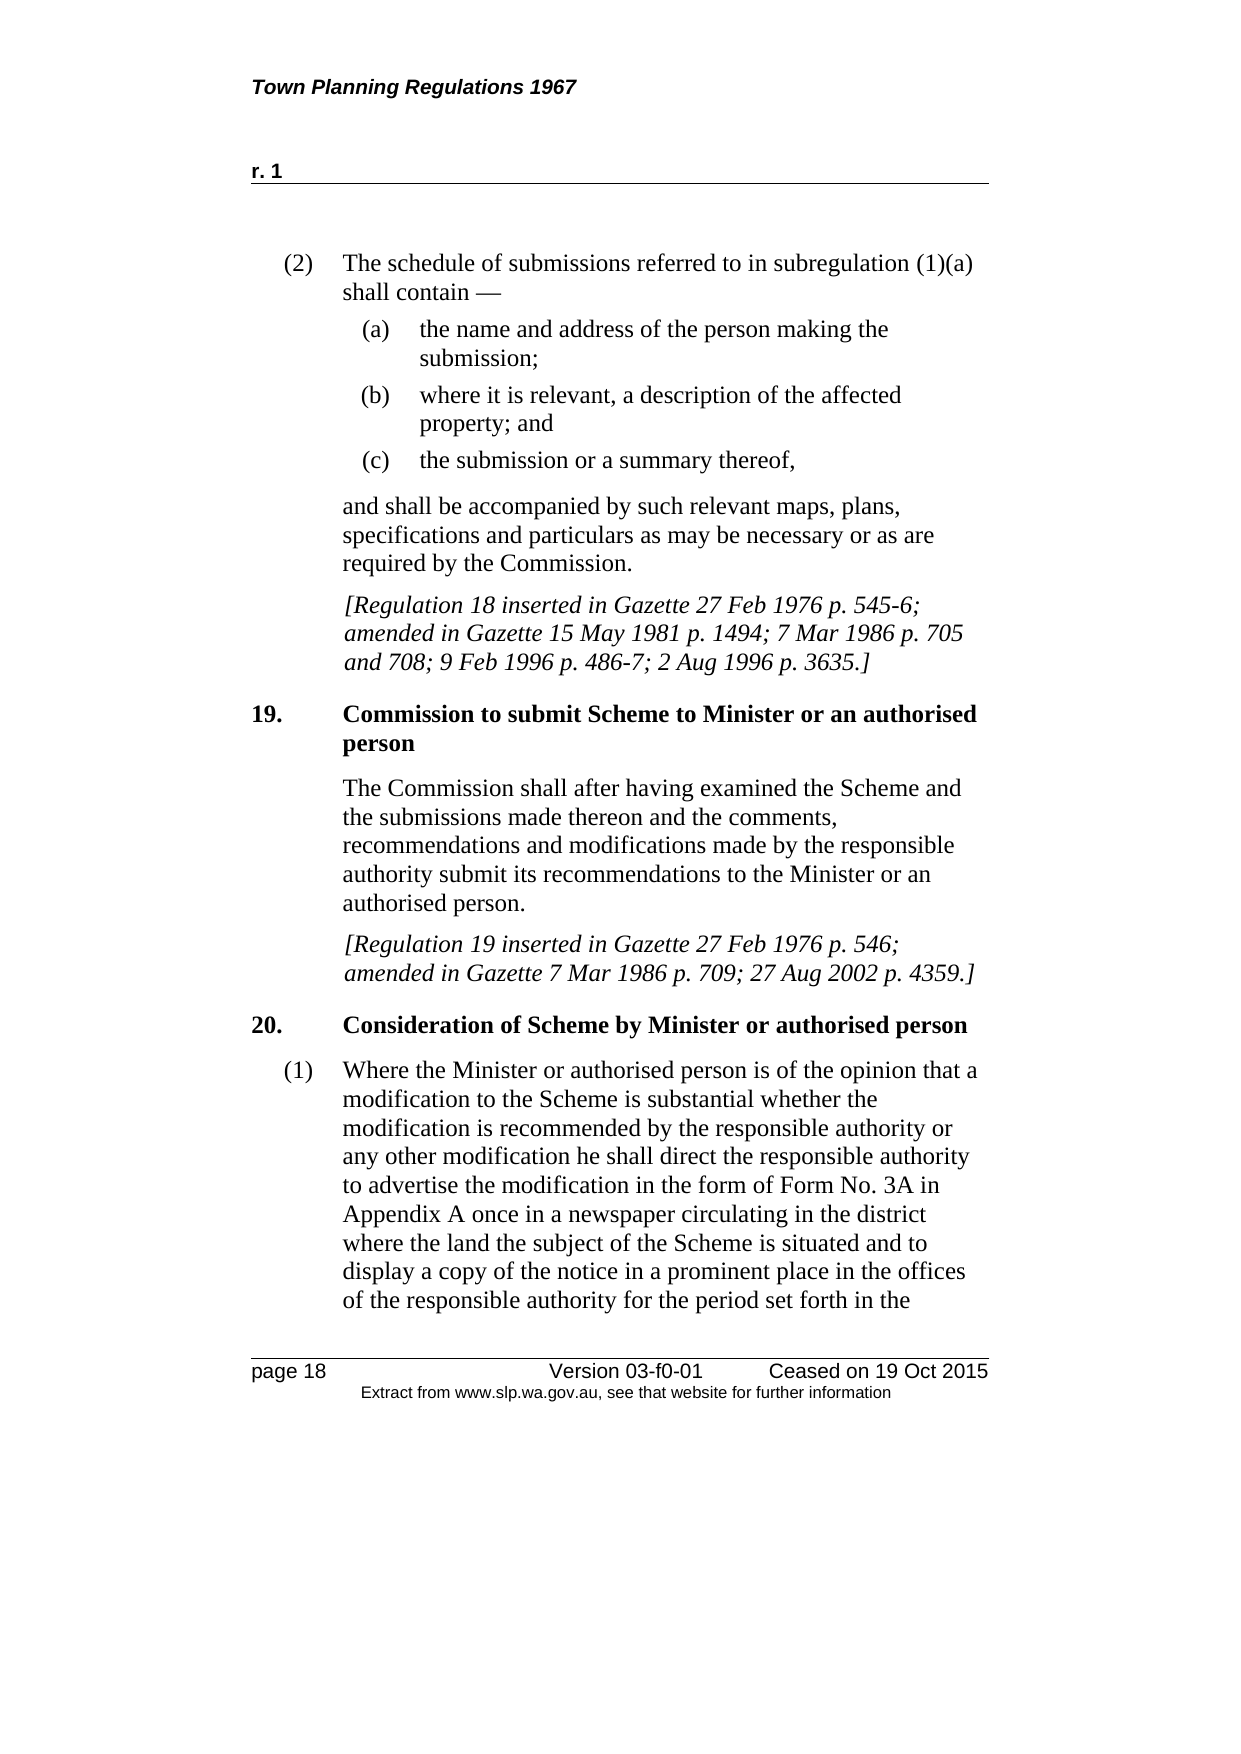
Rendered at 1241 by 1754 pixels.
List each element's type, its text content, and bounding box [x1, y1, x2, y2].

text [Regulation 19 inserted in Gazette 27 Feb 1976 p. 546; amended in Gazette 7 Mar 1986 p. 709; 27 Aug 2002 p. 4359.] [251, 929, 989, 987]
text (b) where it is relevant, a description of the affected property; and [251, 380, 989, 437]
text The Commission shall after having examined the Scheme and the submissions made thereon and the comments, recommendations and modifications made by the responsible authority submit its recommendations to the Minister or an authorised person. [251, 773, 989, 917]
text [Regulation 18 inserted in Gazette 27 Feb 1976 p. 545-6; amended in Gazette 15 May 1981 p. 1494; 7 Mar 1986 p. 705 and 708; 9 Feb 1996 p. 486-7; 2 Aug 1996 p. 3635.] [251, 590, 989, 676]
subtitle 20. Consideration of Scheme by Minister or authorised person [251, 1010, 989, 1038]
text (c) the submission or a summary thereof, [251, 446, 989, 474]
text (a) the name and address of the person making the submission; [251, 314, 989, 371]
subtitle 19. Commission to submit Scheme to Minister or an authorised person [251, 699, 989, 756]
text (2) The schedule of submissions referred to in subregulation (1)(a) shall contain — [251, 248, 989, 306]
text and shall be accompanied by such relevant maps, plans, specifications and particulars as may be necessary or as are required by the Commission. [251, 491, 989, 577]
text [251, 1055, 989, 1314]
